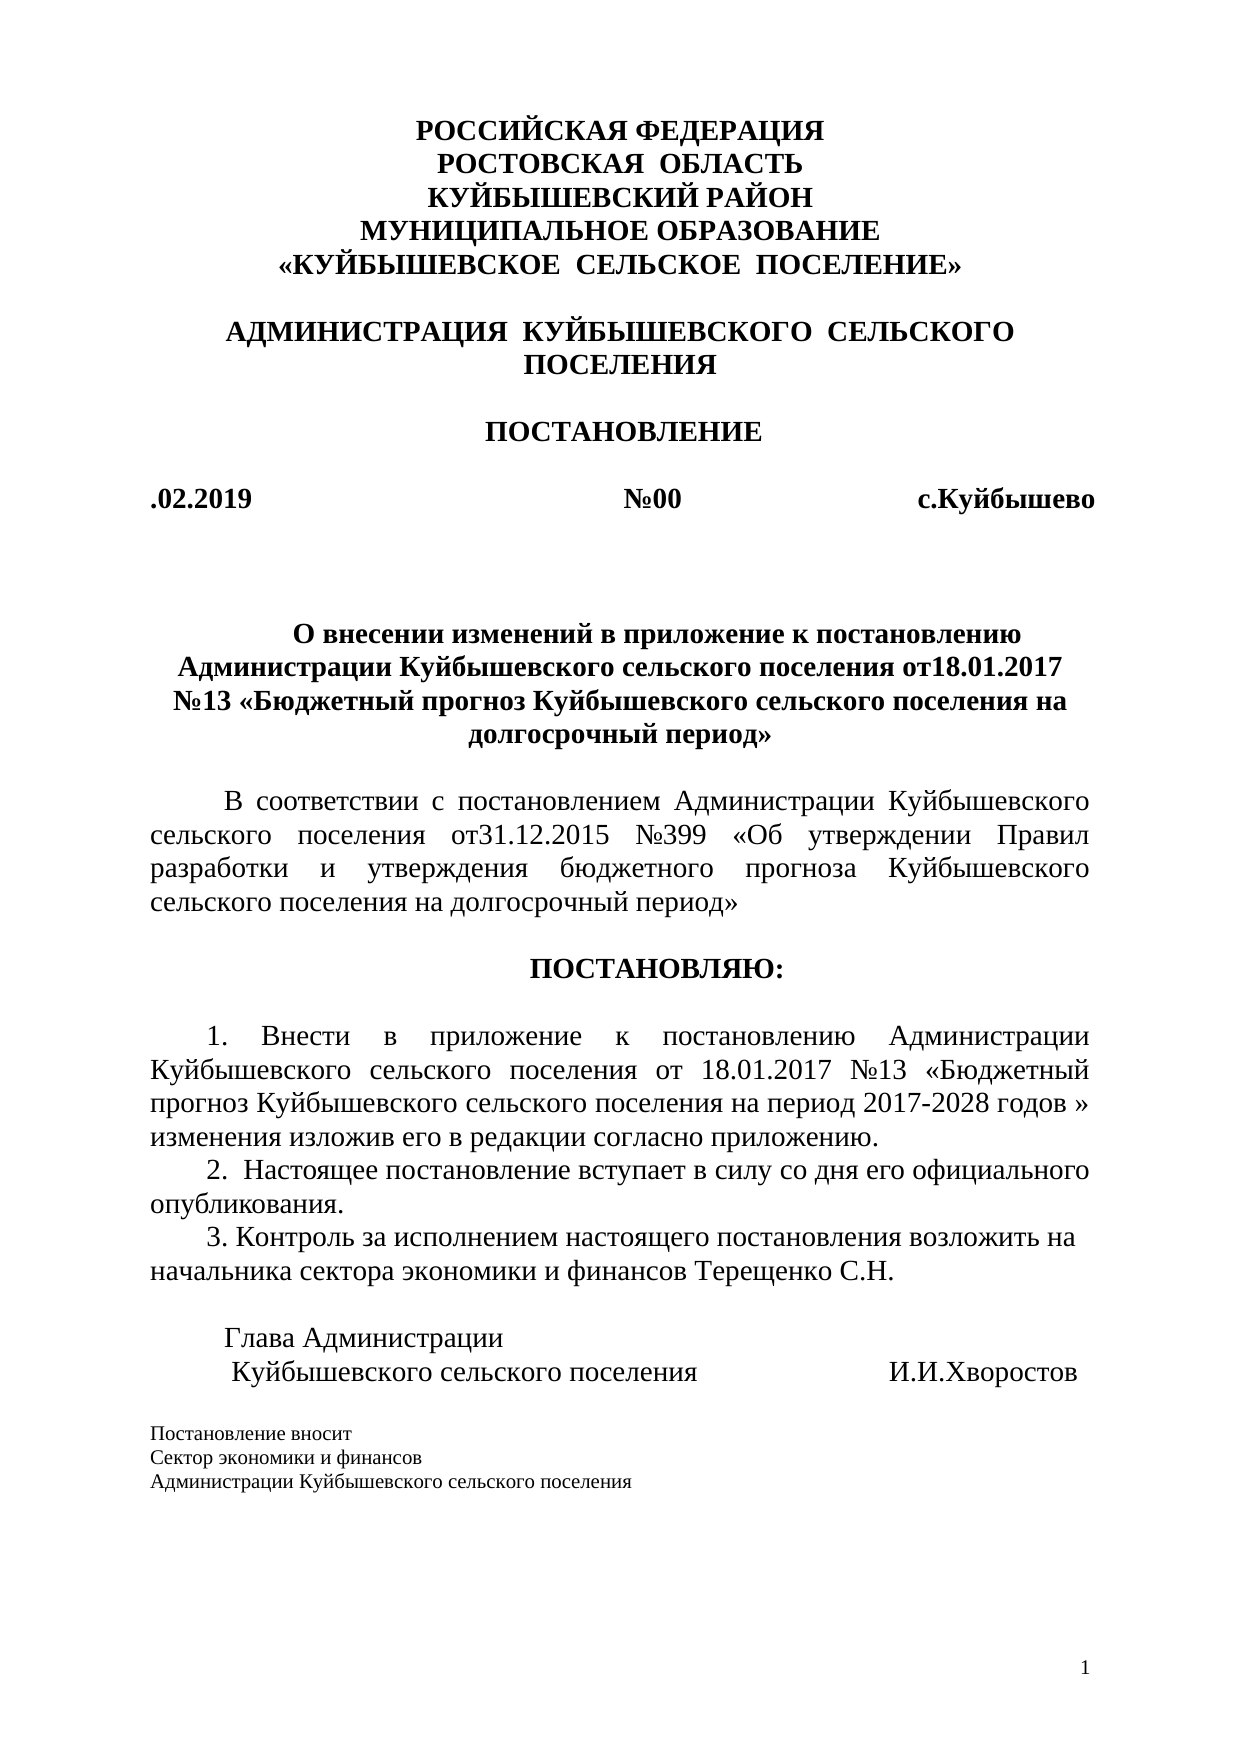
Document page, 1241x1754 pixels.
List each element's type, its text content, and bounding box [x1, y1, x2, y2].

text 1. Внести в приложение к постановлению Администрации Куйбышевского сельского поселения от 18.01.2017 №13 «Бюджетный прогноз Куйбышевского сельского поселения на период 2017-2028 годов » изменения изложив его в редакции согласно приложению. [150, 1018, 1090, 1152]
text РОССИЙСКАЯ ФЕДЕРАЦИЯ [150, 113, 1090, 146]
text О внесении изменений в приложение к постановлению Администрации Куйбышевского сельского поселения от18.01.2017 №13 «Бюджетный прогноз Куйбышевского сельского поселения на долгосрочный период» [150, 616, 1090, 750]
text ПОСТАНОВЛЯЮ: [150, 951, 1090, 985]
text Постановление вносит [150, 1421, 1090, 1445]
text МУНИЦИПАЛЬНОЕ ОБРАЗОВАНИЕ [150, 213, 1090, 247]
text КУЙБЫШЕВСКИЙ РАЙОН [150, 180, 1090, 213]
text РОСТОВСКАЯ ОБЛАСТЬ [150, 146, 1090, 180]
text ПОСТАНОВЛЕНИЕ [150, 414, 1090, 448]
text ПОСЕЛЕНИЯ [150, 347, 1090, 381]
table_header .02.2019 [143, 482, 492, 515]
table_header с.Куйбышево [842, 482, 1198, 515]
text «КУЙБЫШЕВСКОЕ СЕЛЬСКОЕ ПОСЕЛЕНИЕ» [150, 247, 1090, 280]
text 2. Настоящее постановление вступает в силу со дня его официального опубликования. [150, 1152, 1090, 1219]
text 3. Контроль за исполнением настоящего постановления возложить на начальника сектора экономики и финансов Терещенко С.Н. [150, 1219, 1090, 1287]
text Куйбышевского сельского поселения И.И.Хворостов [150, 1354, 1090, 1387]
text Администрации Куйбышевского сельского поселения [150, 1469, 1090, 1493]
text Сектор экономики и финансов [150, 1445, 1090, 1469]
text АДМИНИСТРАЦИЯ КУЙБЫШЕВСКОГО СЕЛЬСКОГО [150, 314, 1090, 347]
text В соответствии с постановлением Администрации Куйбышевского сельского поселения от31.12.2015 №399 «Об утверждении Правил разработки и утверждения бюджетного прогноза Куйбышевского сельского поселения на долгосрочный период» [150, 783, 1090, 918]
text Глава Администрации [150, 1320, 1090, 1354]
table_header №00 [492, 482, 842, 515]
